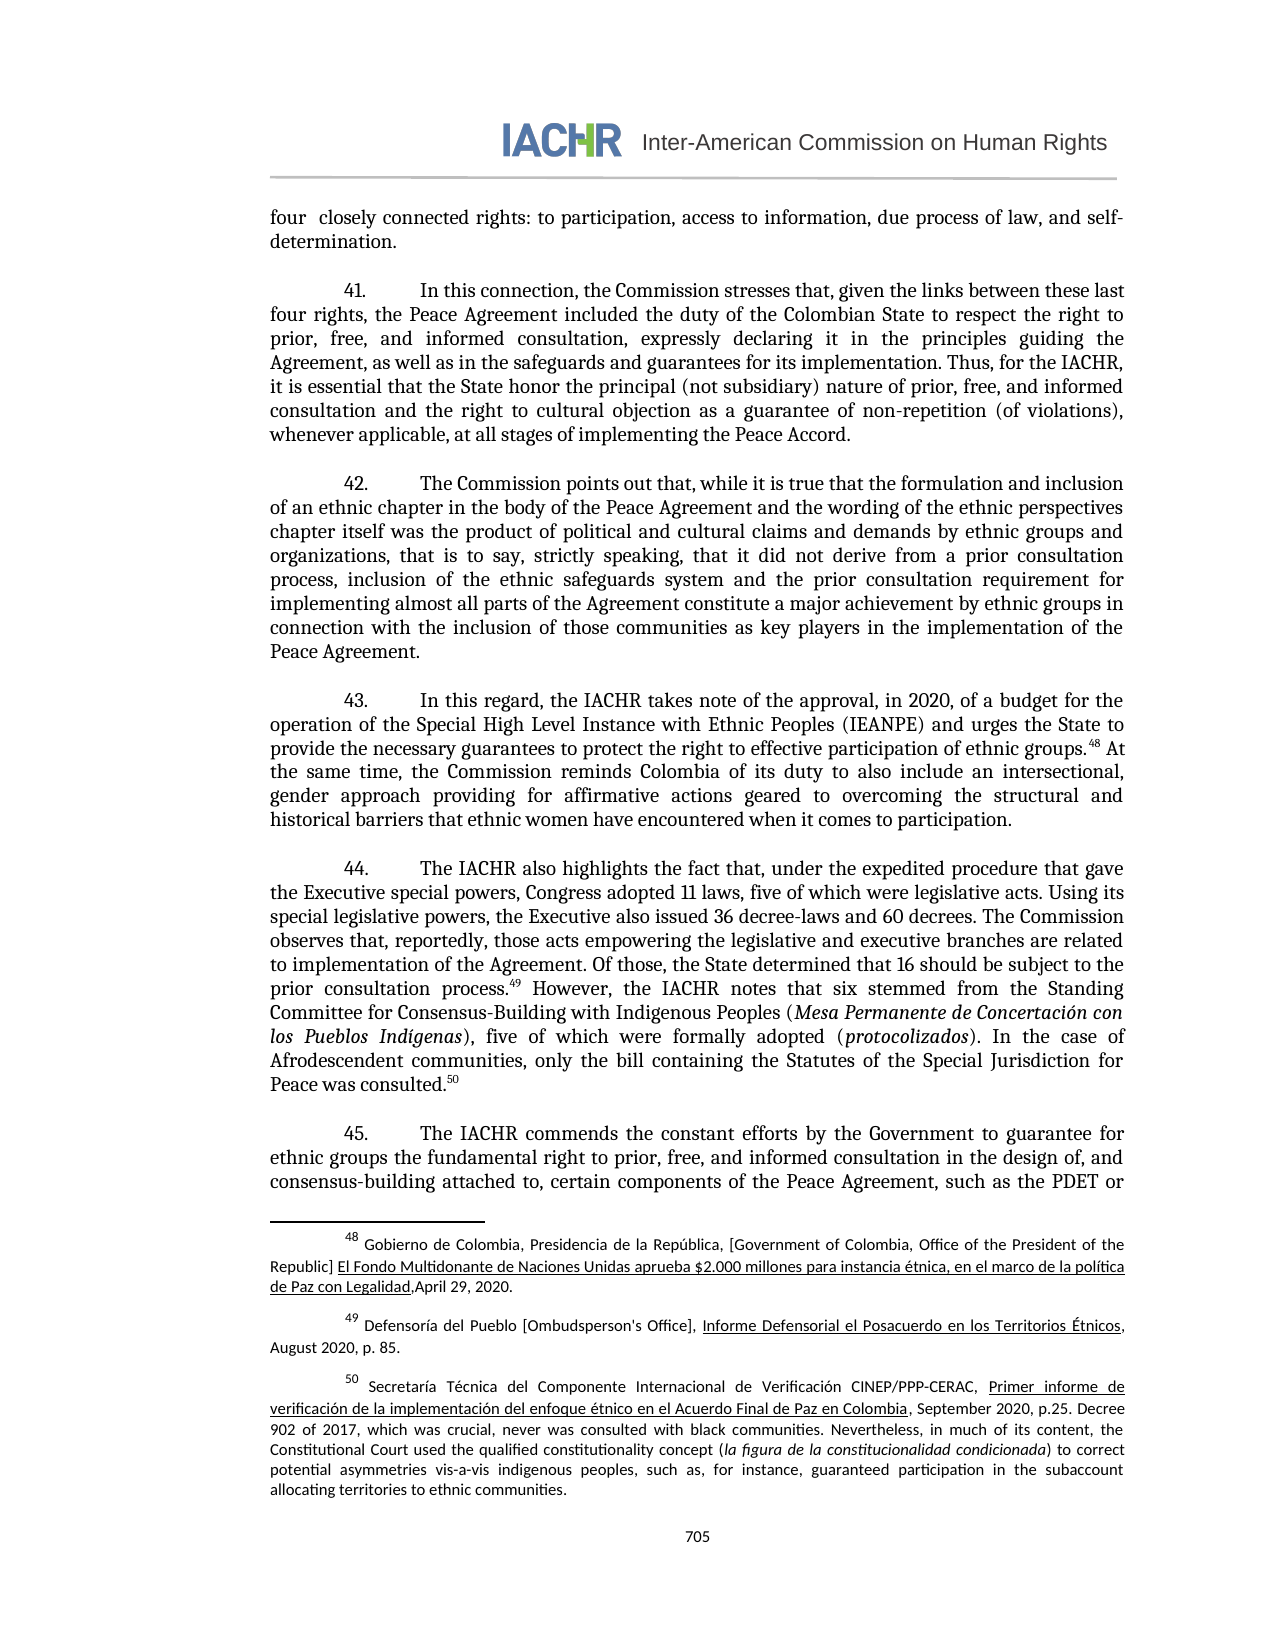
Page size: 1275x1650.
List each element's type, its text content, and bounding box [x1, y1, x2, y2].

picture [493, 113, 627, 168]
list In this regard, the IACHR takes note of the approval, in 2020, of a budget for the operation of the Special High Level Instance with Ethnic Peoples (IEANPE) and urges the State to provide the necessary guarantees to protect the right to effective participation of ethnic groups. At the same time, the Commission reminds Colombia of its duty to also include an intersectional, gender approach providing for affirmative actions geared to overcoming the structural and historical barriers that ethnic women have encountered when it comes to participation. [270, 688, 1125, 832]
list The Commission points out that, while it is true that the formulation and inclusion of an ethnic chapter in the body of the Peace Agreement and the wording of the ethnic perspectives chapter itself was the product of political and cultural claims and demands by ethnic groups and organizations, that is to say, strictly speaking, that it did not derive from a prior consultation process, inclusion of the ethnic safeguards system and the prior consultation requirement for implementing almost all parts of the Agreement constitute a major achievement by ethnic groups in connection with the inclusion of those communities as key players in the implementation of the Peace Agreement. [270, 472, 1125, 663]
list In this connection, the Commission stresses that, given the links between these last four rights, the Peace Agreement included the duty of the Colombian State to respect the right to prior, free, and informed consultation, expressly declaring it in the principles guiding the Agreement, as well as in the safeguards and guarantees for its implementation. Thus, for the IACHR, it is essential that the State honor the principal (not subsidiary) nature of prior, free, and informed consultation and the right to cultural objection as a guarantee of non-repetition (of violations), whenever applicable, at all stages of implementing the Peace Accord. [270, 279, 1125, 447]
list The IACHR also highlights the fact that, under the expedited procedure that gave the Executive special powers, Congress adopted 11 laws, five of which were legislative acts. Using its special legislative powers, the Executive also issued 36 decree-laws and 60 decrees. The Commission observes that, reportedly, those acts empowering the legislative and executive branches are related to implementation of the Agreement. Of those, the State determined that 16 should be subject to the prior consultation process. However, the IACHR notes that six stemmed from the Standing Committee for Consensus-Building with Indigenous Peoples (Mesa Permanente de Concertación con los Pueblos Indígenas), five of which were formally adopted (protocolizados). In the case of Afrodescendent communities, only the bill containing the Statutes of the Special Jurisdiction for Peace was consulted. [270, 857, 1125, 1097]
